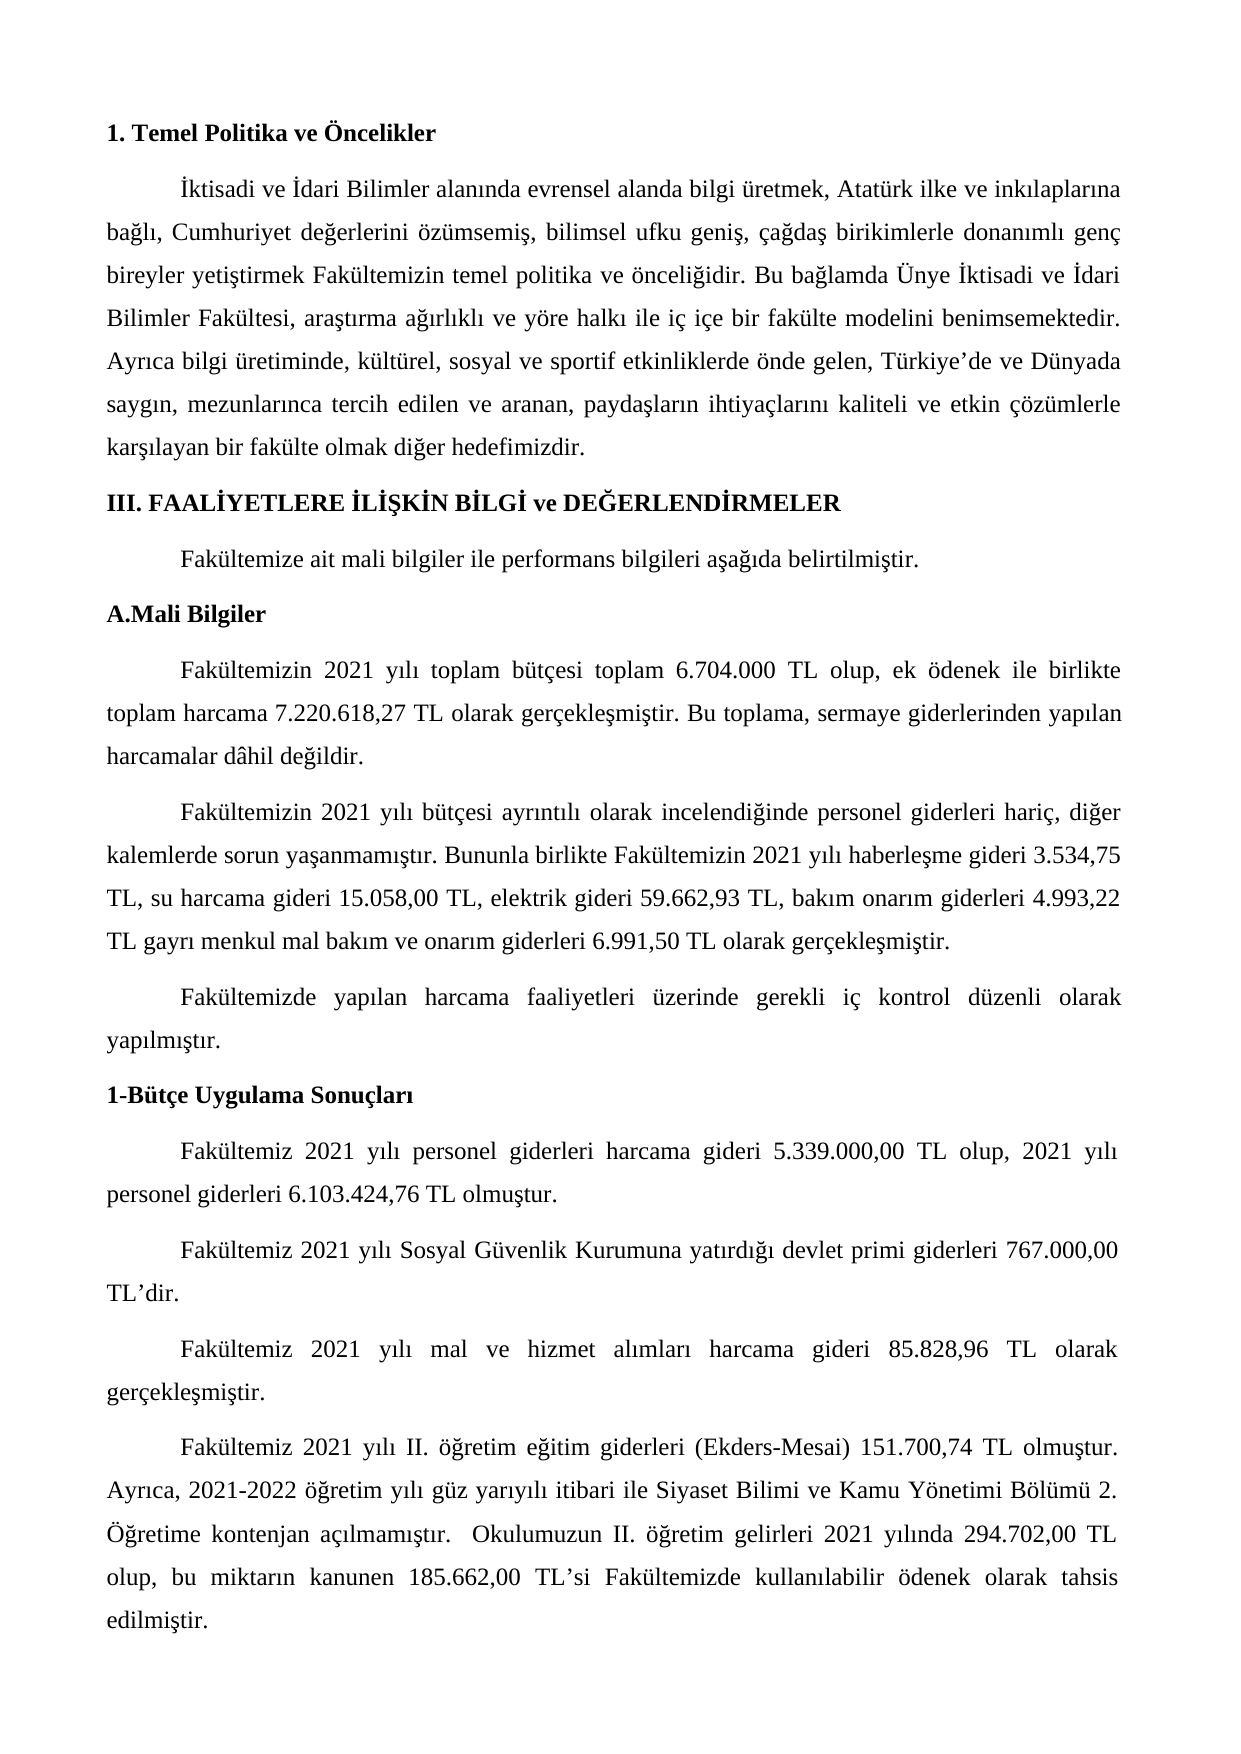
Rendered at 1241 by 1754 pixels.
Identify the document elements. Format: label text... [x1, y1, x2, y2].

text Fakültemizin 2021 yılı toplam bütçesi toplam 6.704.000 TL olup, ek ödenek ile birlikte toplam harcama 7.220.618,27 TL olarak gerçekleşmiştir. Bu toplama, sermaye giderlerinden yapılan harcamalar dâhil değildir. [106, 655, 1122, 770]
text Fakültemize ait mali bilgiler ile performans bilgileri aşağıda belirtilmiştir. [106, 544, 1122, 572]
text Fakültemiz 2021 yılı personel giderleri harcama gideri 5.339.000,00 TL olup, 2021 yılı personel giderleri 6.103.424,76 TL olmuştur. [106, 1136, 1119, 1208]
text Fakültemiz 2021 yılı Sosyal Güvenlik Kurumuna yatırdığı devlet primi giderleri 767.000,00 TL’dir. [106, 1235, 1119, 1307]
text III. FAALİYETLERE İLİŞKİN BİLGİ ve DEĞERLENDİRMELER [106, 488, 1122, 517]
text 1-Bütçe Uygulama Sonuçları [106, 1081, 1122, 1109]
text A.Mali Bilgiler [106, 599, 1122, 628]
text 1. Temel Politika ve Öncelikler [106, 118, 1122, 147]
text Fakültemiz 2021 yılı mal ve hizmet alımları harcama gideri 85.828,96 TL olarak gerçekleşmiştir. [106, 1334, 1119, 1406]
text İktisadi ve İdari Bilimler alanında evrensel alanda bilgi üretmek, Atatürk ilke ve inkılaplarına bağlı, Cumhuriyet değerlerini özümsemiş, bilimsel ufku geniş, çağdaş birikimlerle donanımlı genç bireyler yetiştirmek Fakültemizin temel politika ve önceliğidir. Bu bağlamda Ünye İktisadi ve İdari Bilimler Fakültesi, araştırma ağırlıklı ve yöre halkı ile iç içe bir fakülte modelini benimsemektedir. Ayrıca bilgi üretiminde, kültürel, sosyal ve sportif etkinliklerde önde gelen, Türkiye’de ve Dünyada saygın, mezunlarınca tercih edilen ve aranan, paydaşların ihtiyaçlarını kaliteli ve etkin çözümlerle karşılayan bir fakülte olmak diğer hedefimizdir. [106, 174, 1122, 461]
text Fakültemizin 2021 yılı bütçesi ayrıntılı olarak incelendiğinde personel giderleri hariç, diğer kalemlerde sorun yaşanmamıştır. Bununla birlikte Fakültemizin 2021 yılı haberleşme gideri 3.534,75 TL, su harcama gideri 15.058,00 TL, elektrik gideri 59.662,93 TL, bakım onarım giderleri 4.993,22 TL gayrı menkul mal bakım ve onarım giderleri 6.991,50 TL olarak gerçekleşmiştir. [106, 797, 1122, 955]
text Fakültemizde yapılan harcama faaliyetleri üzerinde gerekli iç kontrol düzenli olarak yapılmıştır. [106, 982, 1122, 1054]
text Fakültemiz 2021 yılı II. öğretim eğitim giderleri (Ekders-Mesai) 151.700,74 TL olmuştur. Ayrıca, 2021-2022 öğretim yılı güz yarıyılı itibari ile Siyaset Bilimi ve Kamu Yönetimi Bölümü 2. Öğretime kontenjan açılmamıştır. Okulumuzun II. öğretim gelirleri 2021 yılında 294.702,00 TL olup, bu miktarın kanunen 185.662,00 TL’si Fakültemizde kullanılabilir ödenek olarak tahsis edilmiştir. [106, 1432, 1119, 1634]
